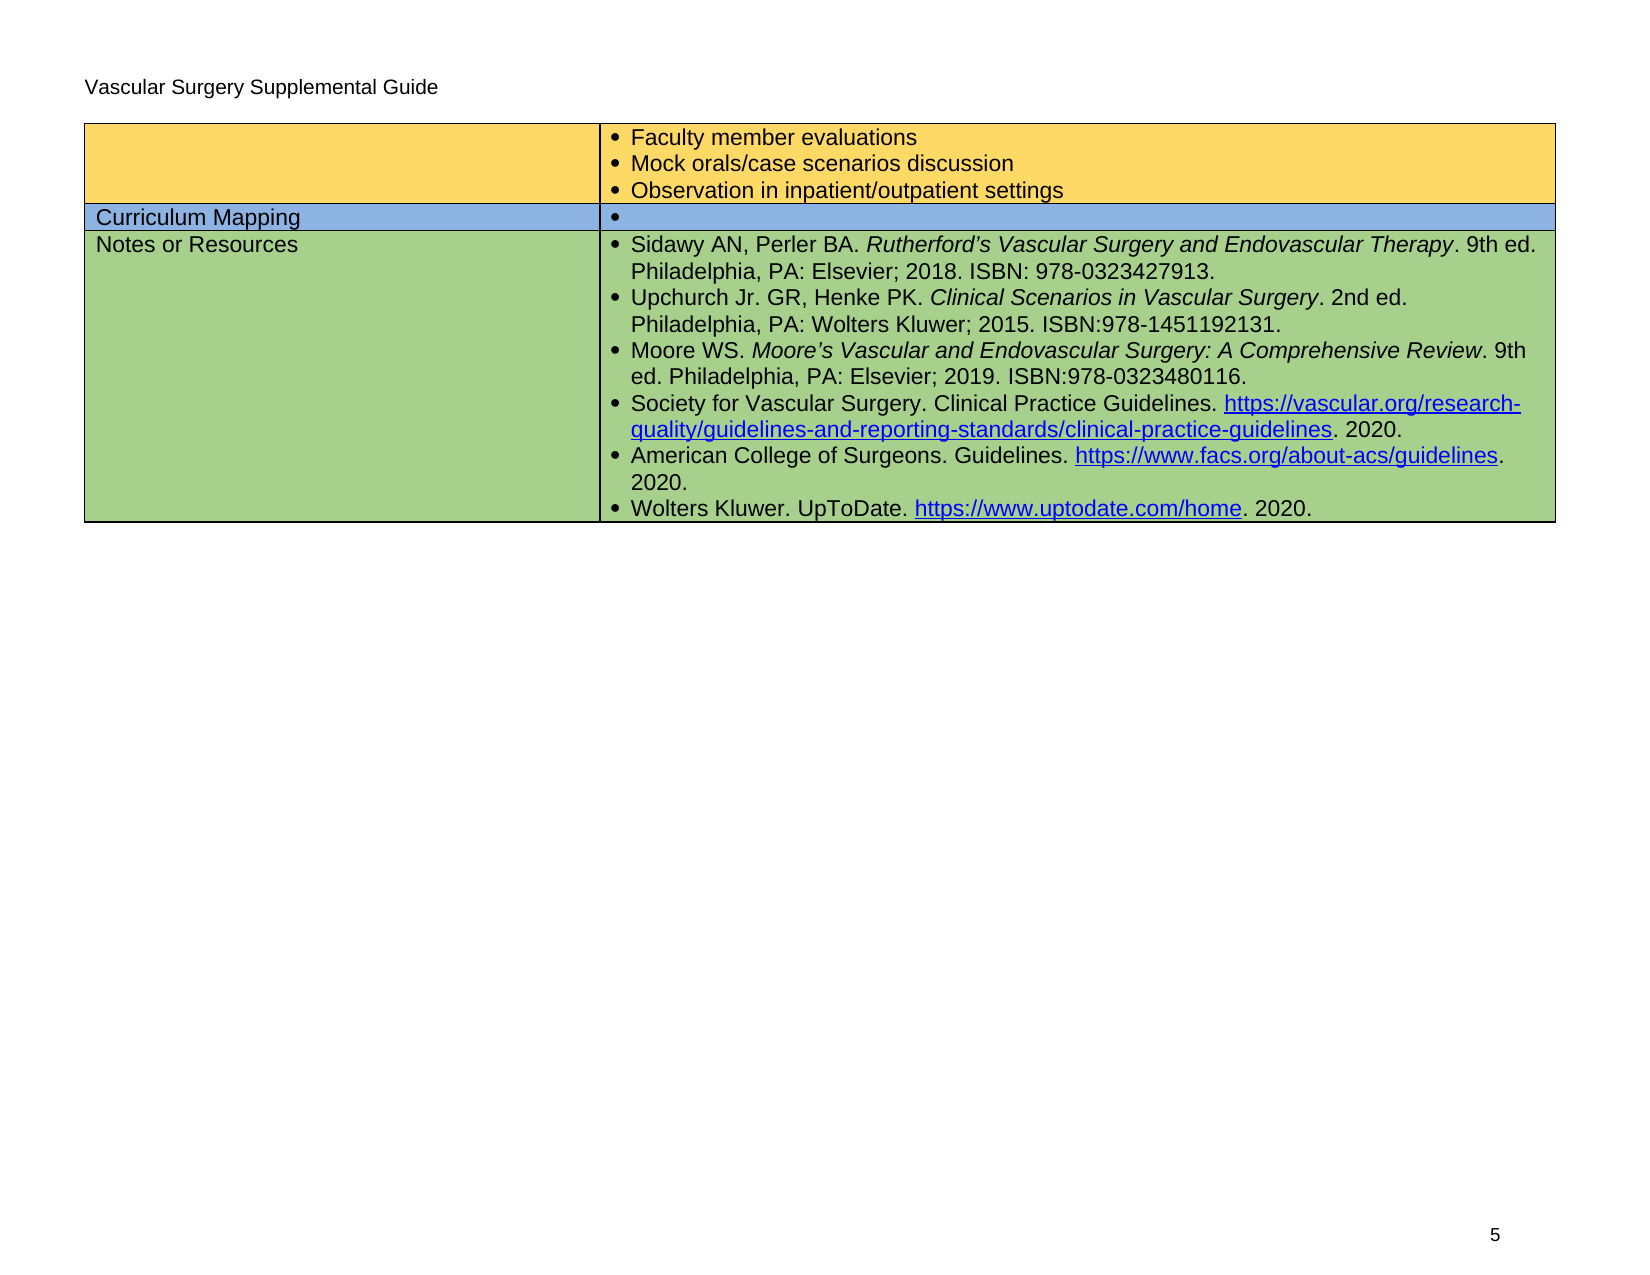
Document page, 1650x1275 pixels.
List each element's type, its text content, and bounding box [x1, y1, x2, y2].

table_cell Sidawy AN, Perler BA. Rutherford’s Vascular Surgery and Endovascular Therapy. 9th ed. Philadelphia, PA: Elsevier; 2018. ISBN: 978-0323427913. Upchurch Jr. GR, Henke PK. Clinical Scenarios in Vascular Surgery. 2nd ed. Philadelphia, PA: Wolters Kluwer; 2015. ISBN:978-1451192131. Moore WS. Moore’s Vascular and Endovascular Surgery: A Comprehensive Review. 9th ed. Philadelphia, PA: Elsevier; 2019. ISBN:978-0323480116. Society for Vascular Surgery. Clinical Practice Guidelines. https://vascular.org/research-quality/guidelines-and-reporting-standards/clinical-practice-guidelines. 2020. American College of Surgeons. Guidelines. https://www.facs.org/about-acs/guidelines. 2020. Wolters Kluwer. UpToDate. https://www.uptodate.com/home. 2020. [601, 231, 1555, 521]
table_cell Curriculum Mapping [85, 204, 599, 230]
table_cell [601, 204, 1555, 230]
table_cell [85, 124, 599, 203]
table_cell Notes or Resources [85, 231, 599, 521]
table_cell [601, 124, 1555, 203]
